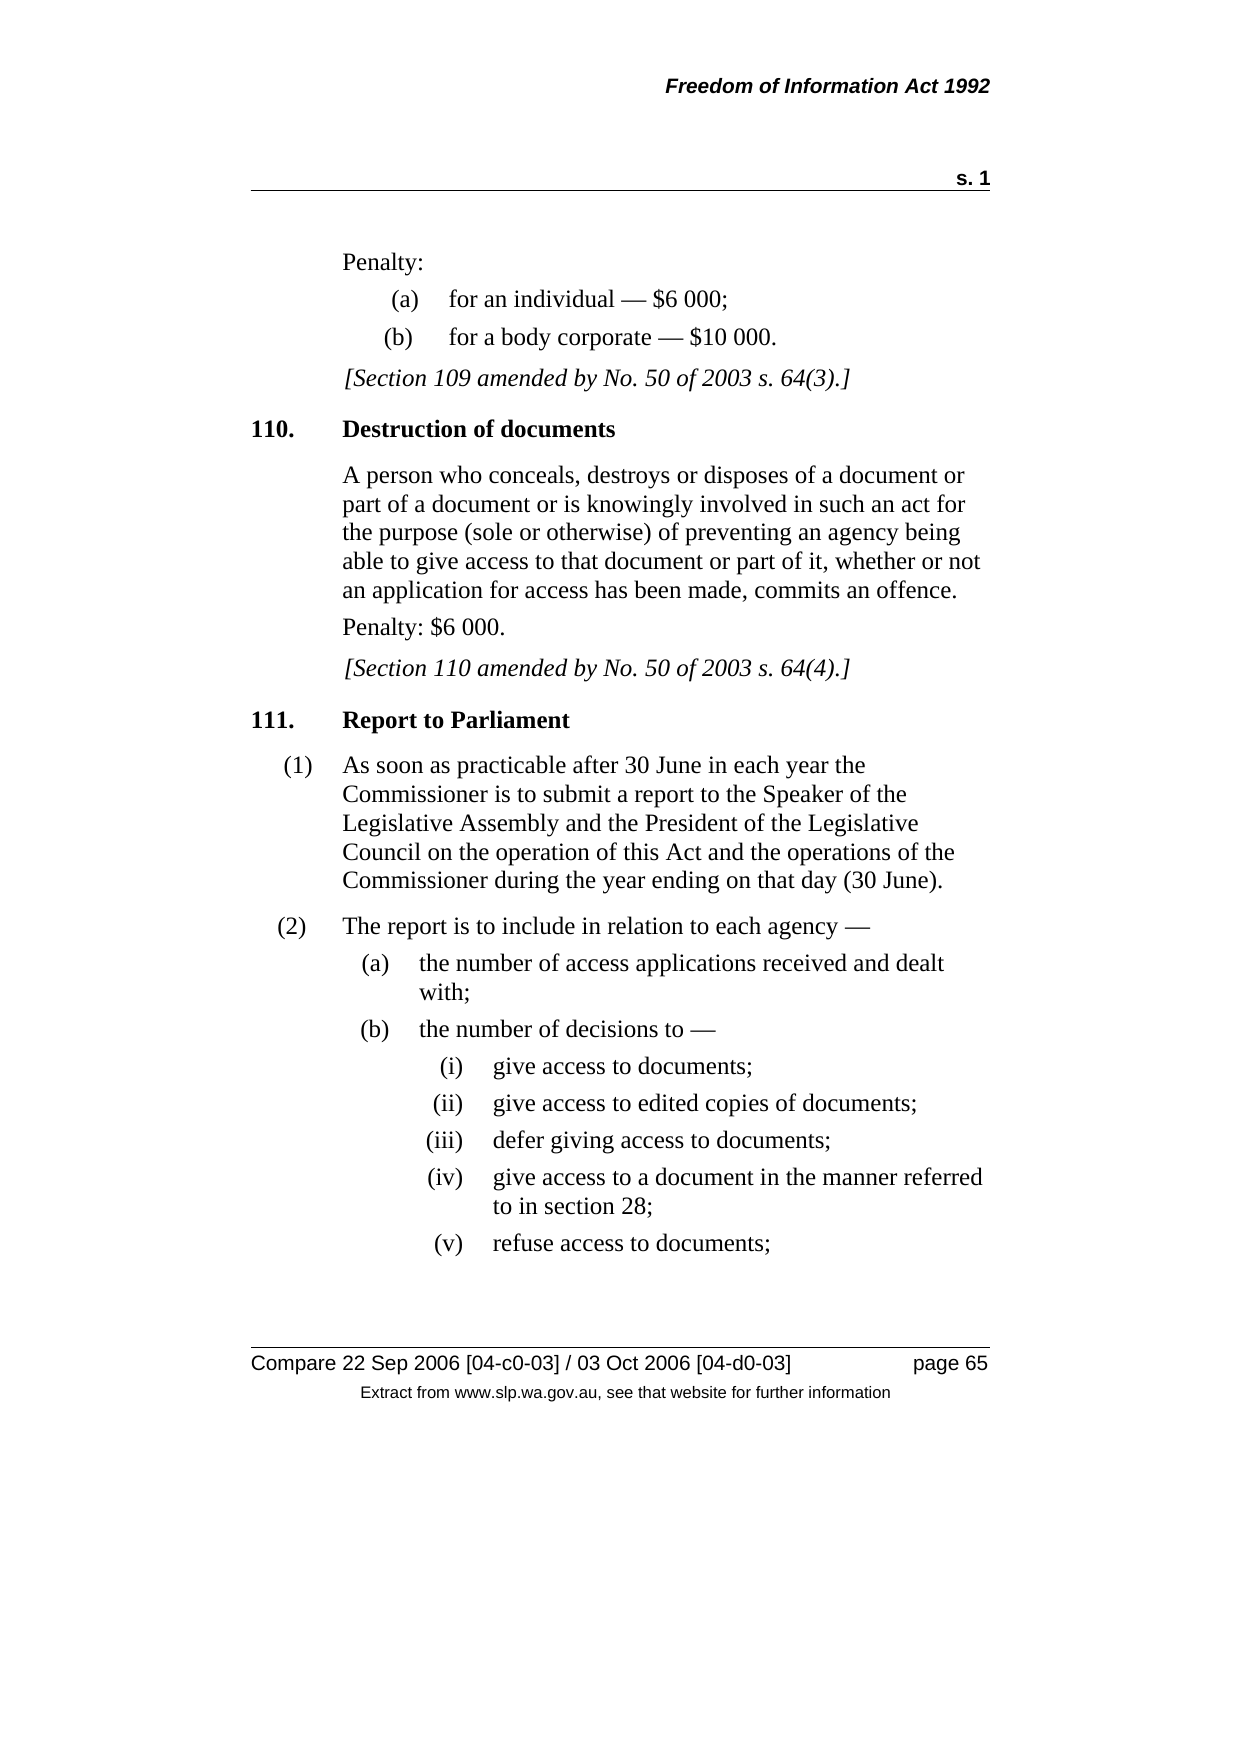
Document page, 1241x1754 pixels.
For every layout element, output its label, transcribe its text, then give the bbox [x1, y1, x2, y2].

text (v) refuse access to documents; [251, 1228, 990, 1257]
text Penalty: $6 000. [251, 612, 990, 641]
text (2) The report is to include in relation to each agency — [251, 911, 990, 939]
text (iv) give access to a document in the manner referred to in section 28; [251, 1162, 990, 1219]
text (i) give access to documents; [251, 1051, 990, 1079]
text Penalty: [251, 247, 990, 276]
text [Section 110 amended by No. 50 of 2003 s. 64(4).] [251, 653, 990, 682]
subtitle 111. Report to Parliament [251, 705, 990, 734]
text (a) the number of access applications received and dealt with; [251, 948, 990, 1005]
text (b) for a body corporate — $10 000. [251, 322, 990, 350]
subtitle 110. Destruction of documents [251, 414, 990, 443]
text (1) As soon as practicable after 30 June in each year the Commissioner is to submit a report to the Speaker of the Legislative Assembly and the President of the Legislative Council on the operation of this Act and the operations of the Commissioner during the year ending on that day (30 June). [251, 750, 990, 894]
text (ii) give access to edited copies of documents; [251, 1088, 990, 1117]
text (iii) defer giving access to documents; [251, 1125, 990, 1154]
text (b) the number of decisions to — [251, 1014, 990, 1042]
text A person who conceals, destroys or disposes of a document or part of a document or is knowingly involved in such an act for the purpose (sole or otherwise) of preventing an agency being able to give access to that document or part of it, whether or not an application for access has been made, commits an offence. [251, 460, 990, 604]
text (a) for an individual — $6 000; [251, 284, 990, 313]
text [Section 109 amended by No. 50 of 2003 s. 64(3).] [251, 363, 990, 392]
